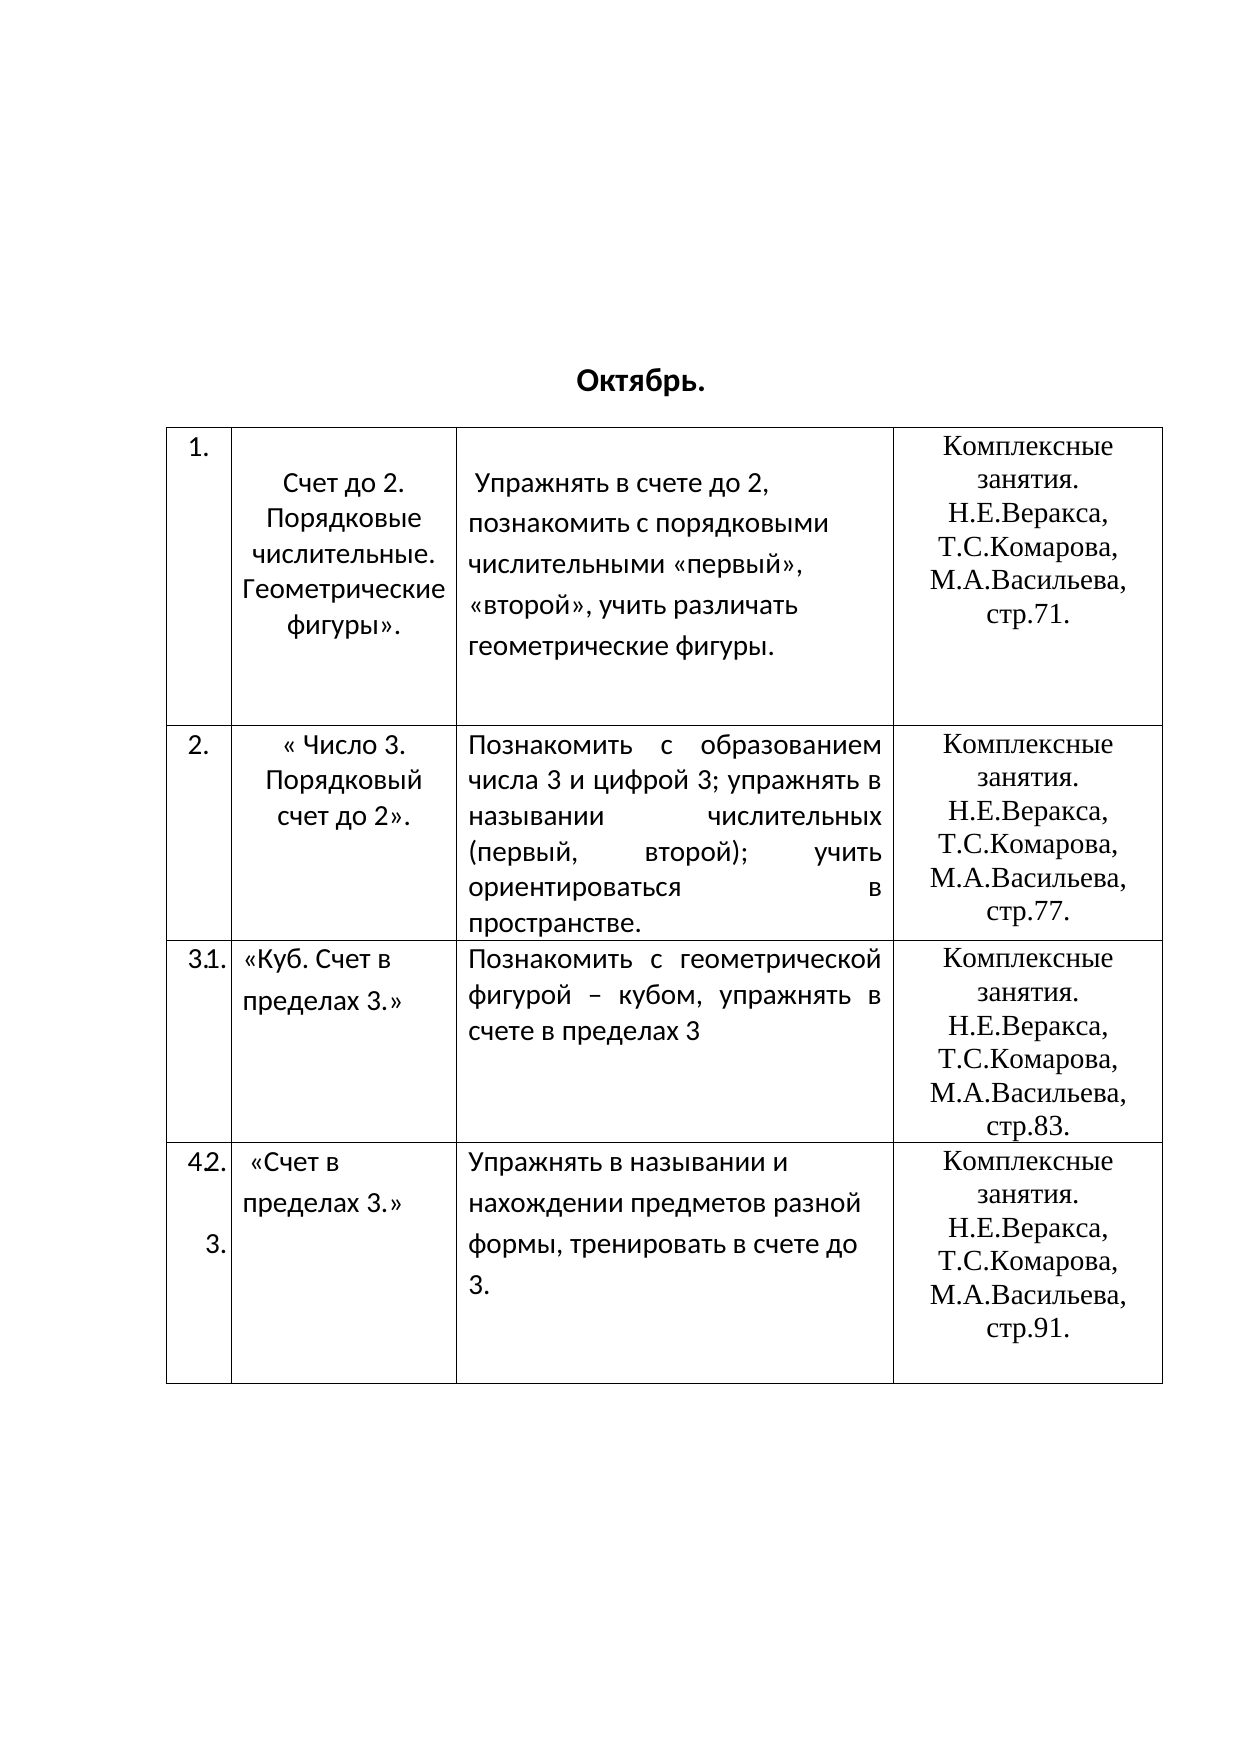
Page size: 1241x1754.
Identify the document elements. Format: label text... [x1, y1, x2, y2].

table_header Счет до 2. Порядковые числительные. Геометрические фигуры». [232, 428, 456, 725]
table_cell Комплексные занятия. Н.Е.Веракса, Т.С.Комарова, М.А.Васильева, стр.83. [894, 941, 1162, 1142]
table_cell Упражнять в назывании и нахождении предметов разной формы, тренировать в счете до 3. [457, 1143, 893, 1382]
table_cell 4. [167, 1143, 231, 1382]
table_cell «Куб. Счет в пределах 3.» [232, 941, 456, 1142]
text Октябрь. [177, 359, 1152, 400]
table_header Упражнять в счете до 2, познакомить с порядковыми числительными «первый», «второй», учить различать геометрические фигуры. [457, 428, 893, 725]
table_cell 2. [167, 726, 231, 939]
table_header 1. [167, 428, 231, 725]
table_cell « Число 3. Порядковый счет до 2». [232, 726, 456, 939]
table_header Комплексные занятия. Н.Е.Веракса, Т.С.Комарова, М.А.Васильева, стр.71. [894, 428, 1162, 725]
table_cell Комплексные занятия. Н.Е.Веракса, Т.С.Комарова, М.А.Васильева, стр.77. [894, 726, 1162, 939]
table_cell «Счет в пределах 3.» [232, 1143, 456, 1382]
table_cell Познакомить с образованием числа 3 и цифрой 3; упражнять в назывании числительных (первый, второй); учить ориентироваться в пространстве. [457, 726, 893, 939]
table_cell Комплексные занятия. Н.Е.Веракса, Т.С.Комарова, М.А.Васильева, стр.91. [894, 1143, 1162, 1382]
table_cell 3. [167, 941, 231, 1142]
table_cell Познакомить с геометрической фигурой – кубом, упражнять в счете в пределах 3 [457, 941, 893, 1142]
